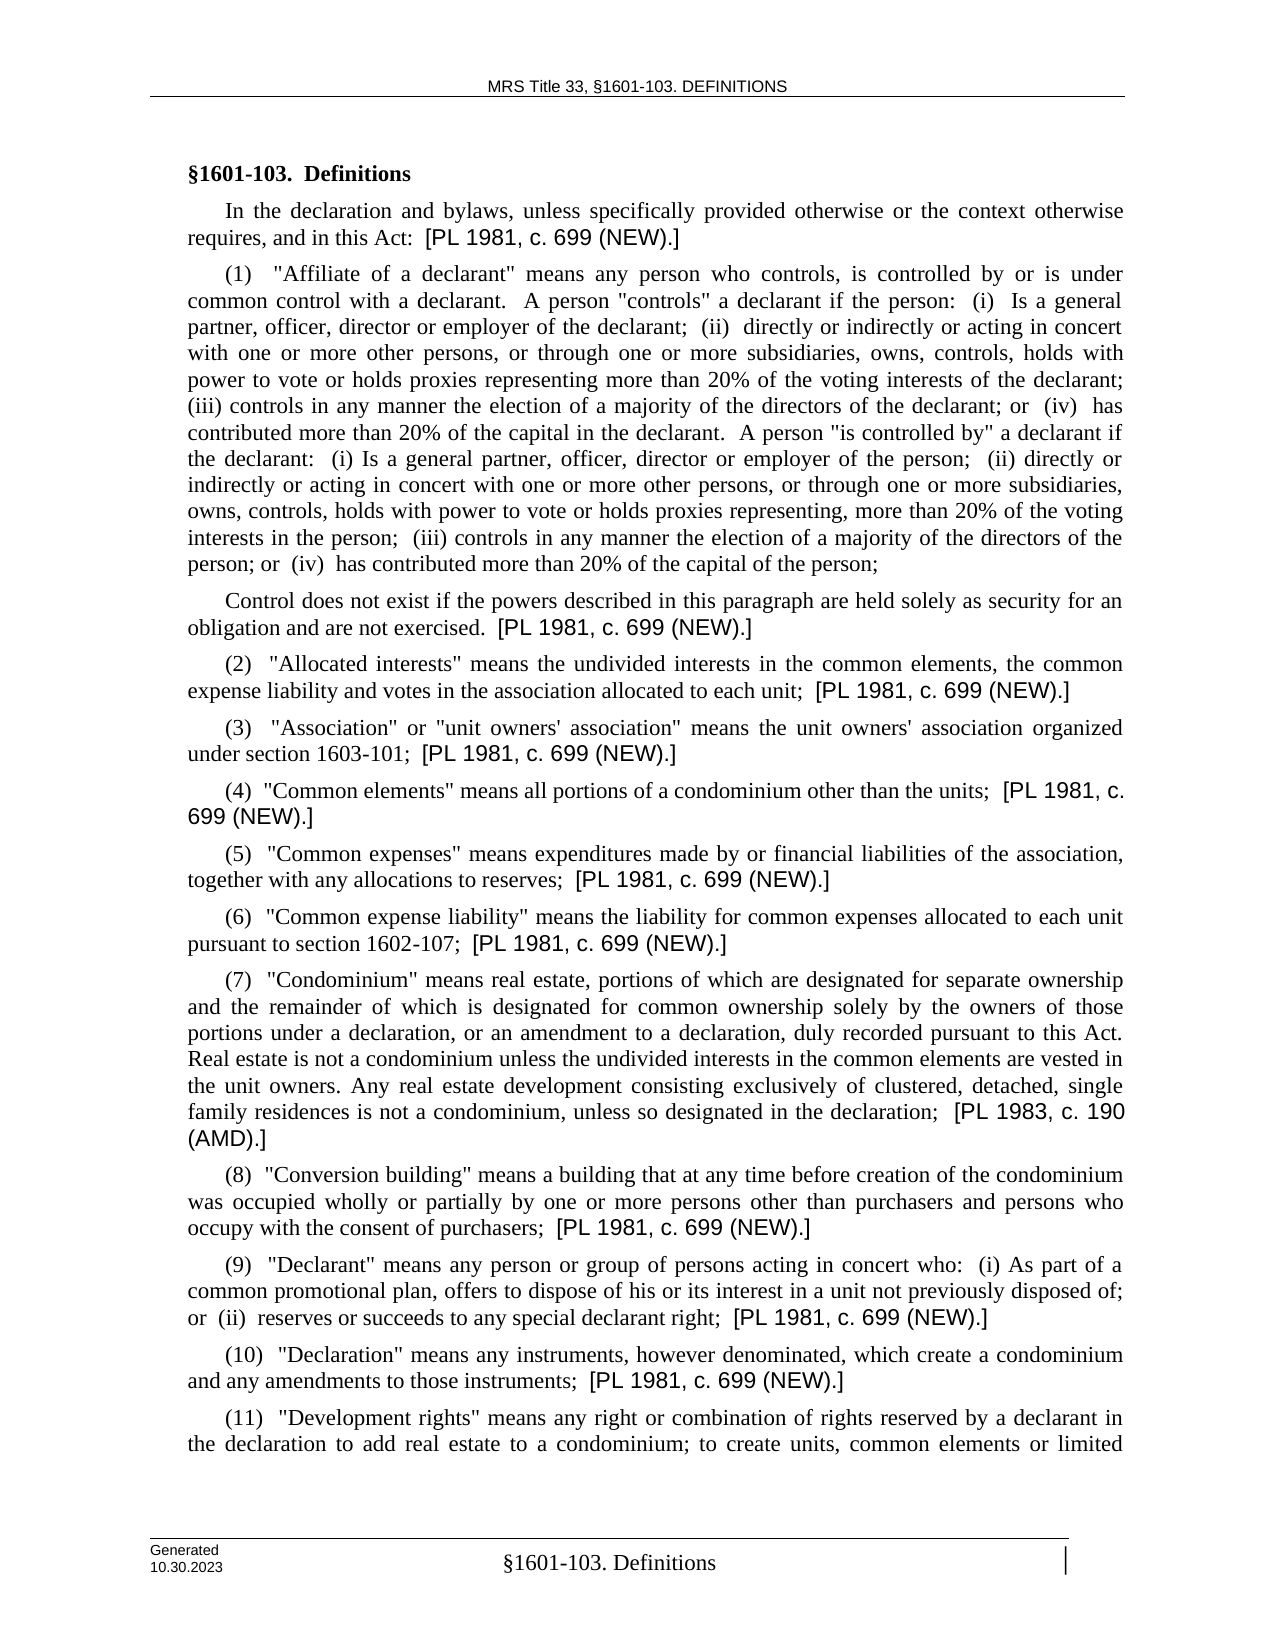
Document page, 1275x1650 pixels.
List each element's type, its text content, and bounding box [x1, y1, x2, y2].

text (6) "Common expense liability" means the liability for common expenses allocated to each unit pursuant to section 1602‑107; [PL 1981, c. 699 (NEW).] [187, 903, 1125, 956]
text (5) "Common expenses" means expenditures made by or financial liabilities of the association, together with any allocations to reserves; [PL 1981, c. 699 (NEW).] [187, 840, 1125, 893]
text Control does not exist if the powers described in this paragraph are held solely as security for an obligation and are not exercised. [PL 1981, c. 699 (NEW).] [187, 587, 1125, 640]
text (3) "Association" or "unit owners' association" means the unit owners' association organized under section 1603‑101; [PL 1981, c. 699 (NEW).] [187, 713, 1125, 766]
text (7) "Condominium" means real estate, portions of which are designated for separate ownership and the remainder of which is designated for common ownership solely by the owners of those portions under a declaration, or an amendment to a declaration, duly recorded pursuant to this Act. Real estate is not a condominium unless the undivided interests in the common elements are vested in the unit owners. Any real estate development consisting exclusively of clustered, detached, single family residences is not a condominium, unless so designated in the declaration; [PL 1983, c. 190 (AMD).] [187, 966, 1125, 1151]
text (1) "Affiliate of a declarant" means any person who controls, is controlled by or is under common control with a declarant. A person "controls" a declarant if the person: (i) Is a general partner, officer, director or employer of the declarant; (ii) directly or indirectly or acting in concert with one or more other persons, or through one or more subsidiaries, owns, controls, holds with power to vote or holds proxies representing more than 20% of the voting interests of the declarant; (iii) controls in any manner the election of a majority of the directors of the declarant; or (iv) has contributed more than 20% of the capital in the declarant. A person "is controlled by" a declarant if the declarant: (i) Is a general partner, officer, director or employer of the person; (ii) directly or indirectly or acting in concert with one or more other persons, or through one or more subsidiaries, owns, controls, holds with power to vote or holds proxies representing, more than 20% of the voting interests in the person; (iii) controls in any manner the election of a majority of the directors of the person; or (iv) has contributed more than 20% of the capital of the person; [187, 260, 1125, 577]
text (9) "Declarant" means any person or group of persons acting in concert who: (i) As part of a common promotional plan, offers to dispose of his or its interest in a unit not previously disposed of; or (ii) reserves or succeeds to any special declarant right; [PL 1981, c. 699 (NEW).] [187, 1251, 1125, 1330]
text (10) "Declaration" means any instruments, however denominated, which create a condominium and any amendments to those instruments; [PL 1981, c. 699 (NEW).] [187, 1341, 1125, 1393]
text In the declaration and bylaws, unless specifically provided otherwise or the context otherwise requires, and in this Act: [PL 1981, c. 699 (NEW).] [187, 197, 1125, 250]
text (2) "Allocated interests" means the undivided interests in the common elements, the common expense liability and votes in the association allocated to each unit; [PL 1981, c. 699 (NEW).] [187, 650, 1125, 703]
text §1601-103. Definitions [187, 160, 1125, 187]
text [187, 1404, 1125, 1457]
text (8) "Conversion building" means a building that at any time before creation of the condominium was occupied wholly or partially by one or more persons other than purchasers and persons who occupy with the consent of purchasers; [PL 1981, c. 699 (NEW).] [187, 1161, 1125, 1241]
text (4) "Common elements" means all portions of a condominium other than the units; [PL 1981, c. 699 (NEW).] [187, 777, 1125, 829]
